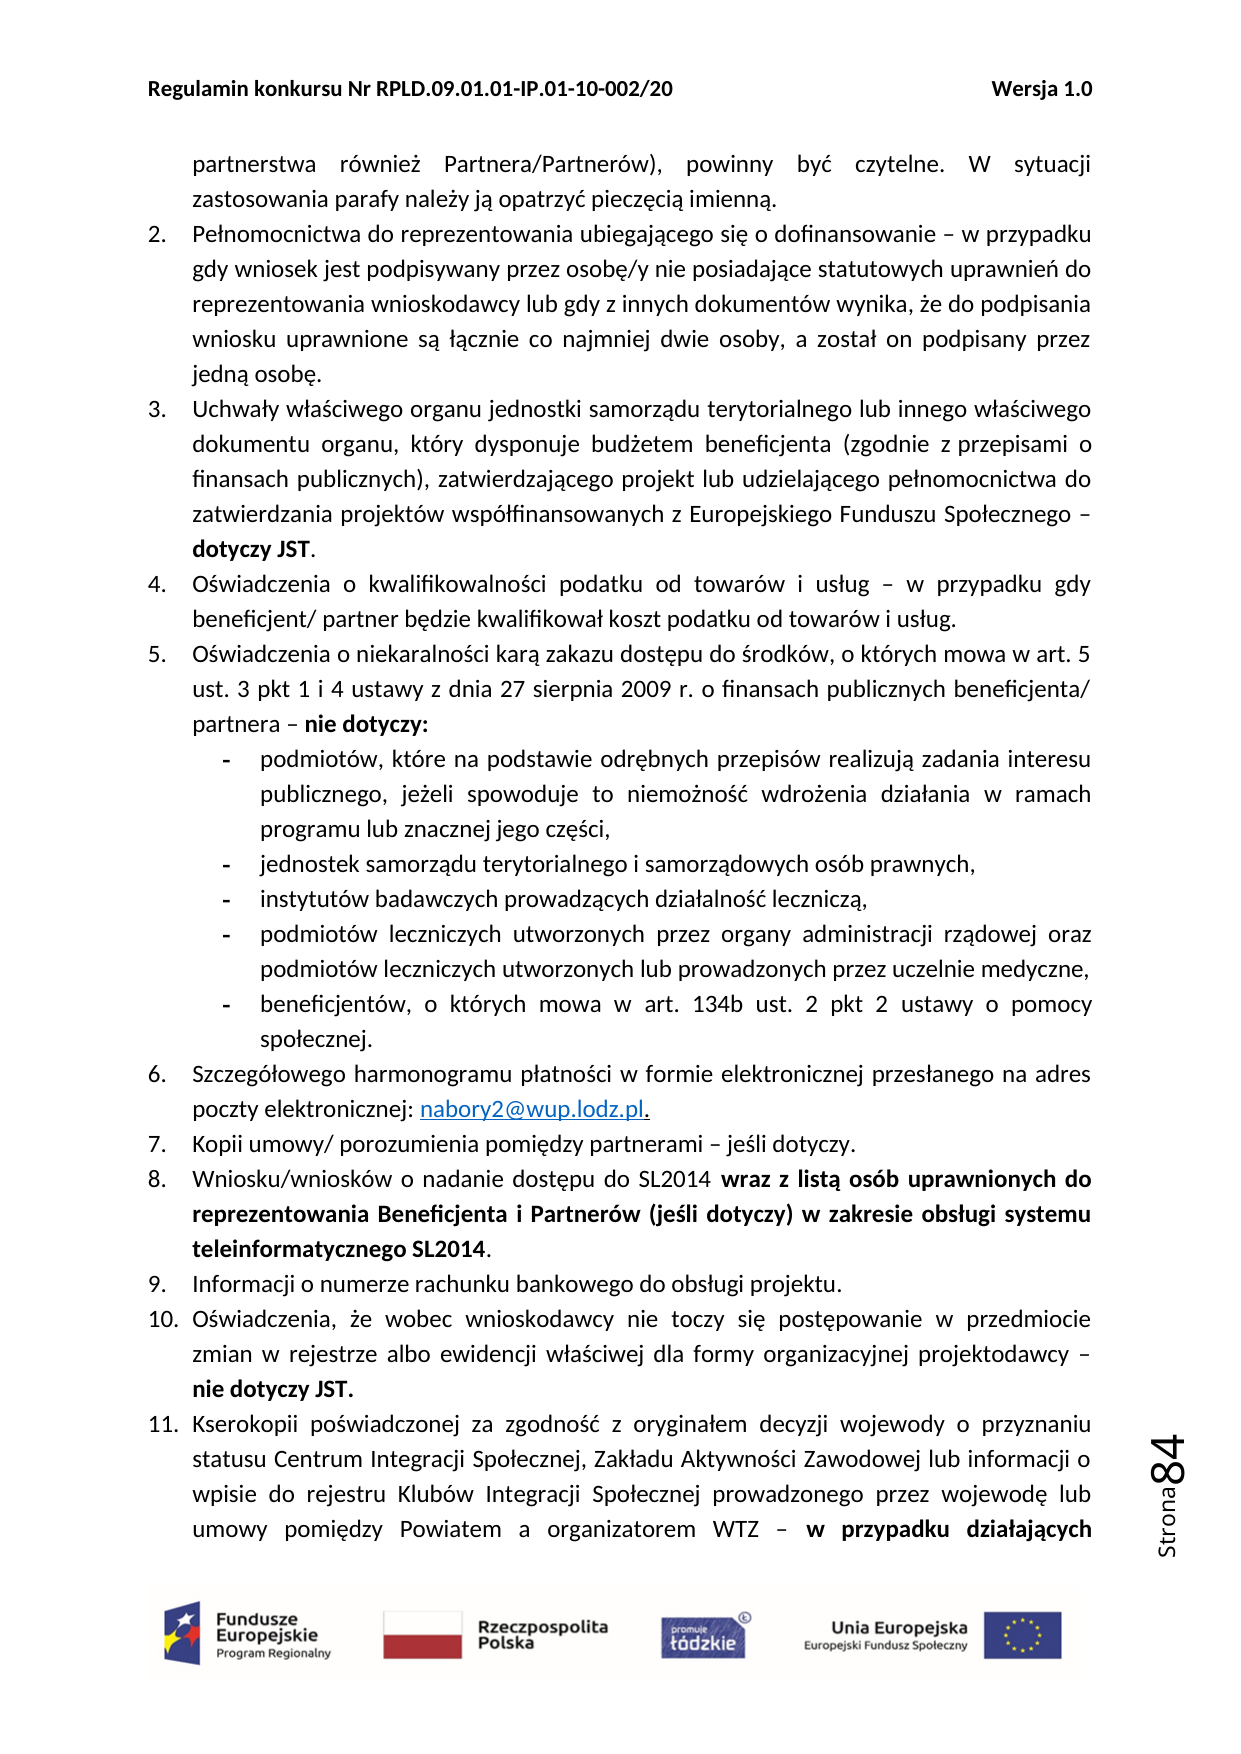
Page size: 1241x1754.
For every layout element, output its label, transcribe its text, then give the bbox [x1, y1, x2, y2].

list instytutów badawczych prowadzących działalność leczniczą, [223, 883, 1092, 913]
list Kopii umowy/ porozumienia pomiędzy partnerami – jeśli dotyczy. [148, 1128, 1092, 1158]
list Uchwały właściwego organu jednostki samorządu terytorialnego lub innego właściwego dokumentu organu, który dysponuje budżetem beneficjenta (zgodnie z przepisami o finansach publicznych), zatwierdzającego projekt lub udzielającego pełnomocnictwa do zatwierdzania projektów współfinansowanych z Europejskiego Funduszu Społecznego – dotyczy JST. [148, 393, 1092, 563]
list Wniosku/wniosków o nadanie dostępu do SL2014 wraz z listą osób uprawnionych do reprezentowania Beneficjenta i Partnerów (jeśli dotyczy) w zakresie obsługi systemu teleinformatycznego SL2014. [148, 1163, 1092, 1263]
list Oświadczenia o niekaralności karą zakazu dostępu do środków, o których mowa w art. 5 ust. 3 pkt 1 i 4 ustawy z dnia 27 sierpnia 2009 r. o finansach publicznych beneficjenta/ partnera – nie dotyczy: [148, 638, 1092, 738]
list podmiotów leczniczych utworzonych przez organy administracji rządowej oraz podmiotów leczniczych utworzonych lub prowadzonych przez uczelnie medyczne, [223, 918, 1092, 983]
list jednostek samorządu terytorialnego i samorządowych osób prawnych, [223, 848, 1092, 878]
list podmiotów, które na podstawie odrębnych przepisów realizują zadania interesu publicznego, jeżeli spowoduje to niemożność wdrożenia działania w ramach programu lub znacznej jego części, [223, 743, 1092, 843]
picture [147, 1585, 1079, 1681]
list Szczegółowego harmonogramu płatności w formie elektronicznej przesłanego na adres poczty elektronicznej: nabory2@wup.lodz.pl. [148, 1058, 1092, 1123]
list Informacji o numerze rachunku bankowego do obsługi projektu. [148, 1268, 1092, 1298]
list Pełnomocnictwa do reprezentowania ubiegającego się o dofinansowanie – w przypadku gdy wniosek jest podpisywany przez osobę/y nie posiadające statutowych uprawnień do reprezentowania wnioskodawcy lub gdy z innych dokumentów wynika, że do podpisania wniosku uprawnione są łącznie co najmniej dwie osoby, a został on podpisany przez jedną osobę. [148, 218, 1092, 388]
list Oświadczenia, że wobec wnioskodawcy nie toczy się postępowanie w przedmiocie zmian w rejestrze albo ewidencji właściwej dla formy organizacyjnej projektodawcy – nie dotyczy JST. [148, 1303, 1092, 1403]
list Oświadczenia o kwalifikowalności podatku od towarów i usług – w przypadku gdy beneficjent/ partner będzie kwalifikował koszt podatku od towarów i usług. [148, 568, 1092, 633]
list beneficjentów, o których mowa w art. 134b ust. 2 pkt 2 ustawy o pomocy społecznej. [223, 988, 1092, 1053]
